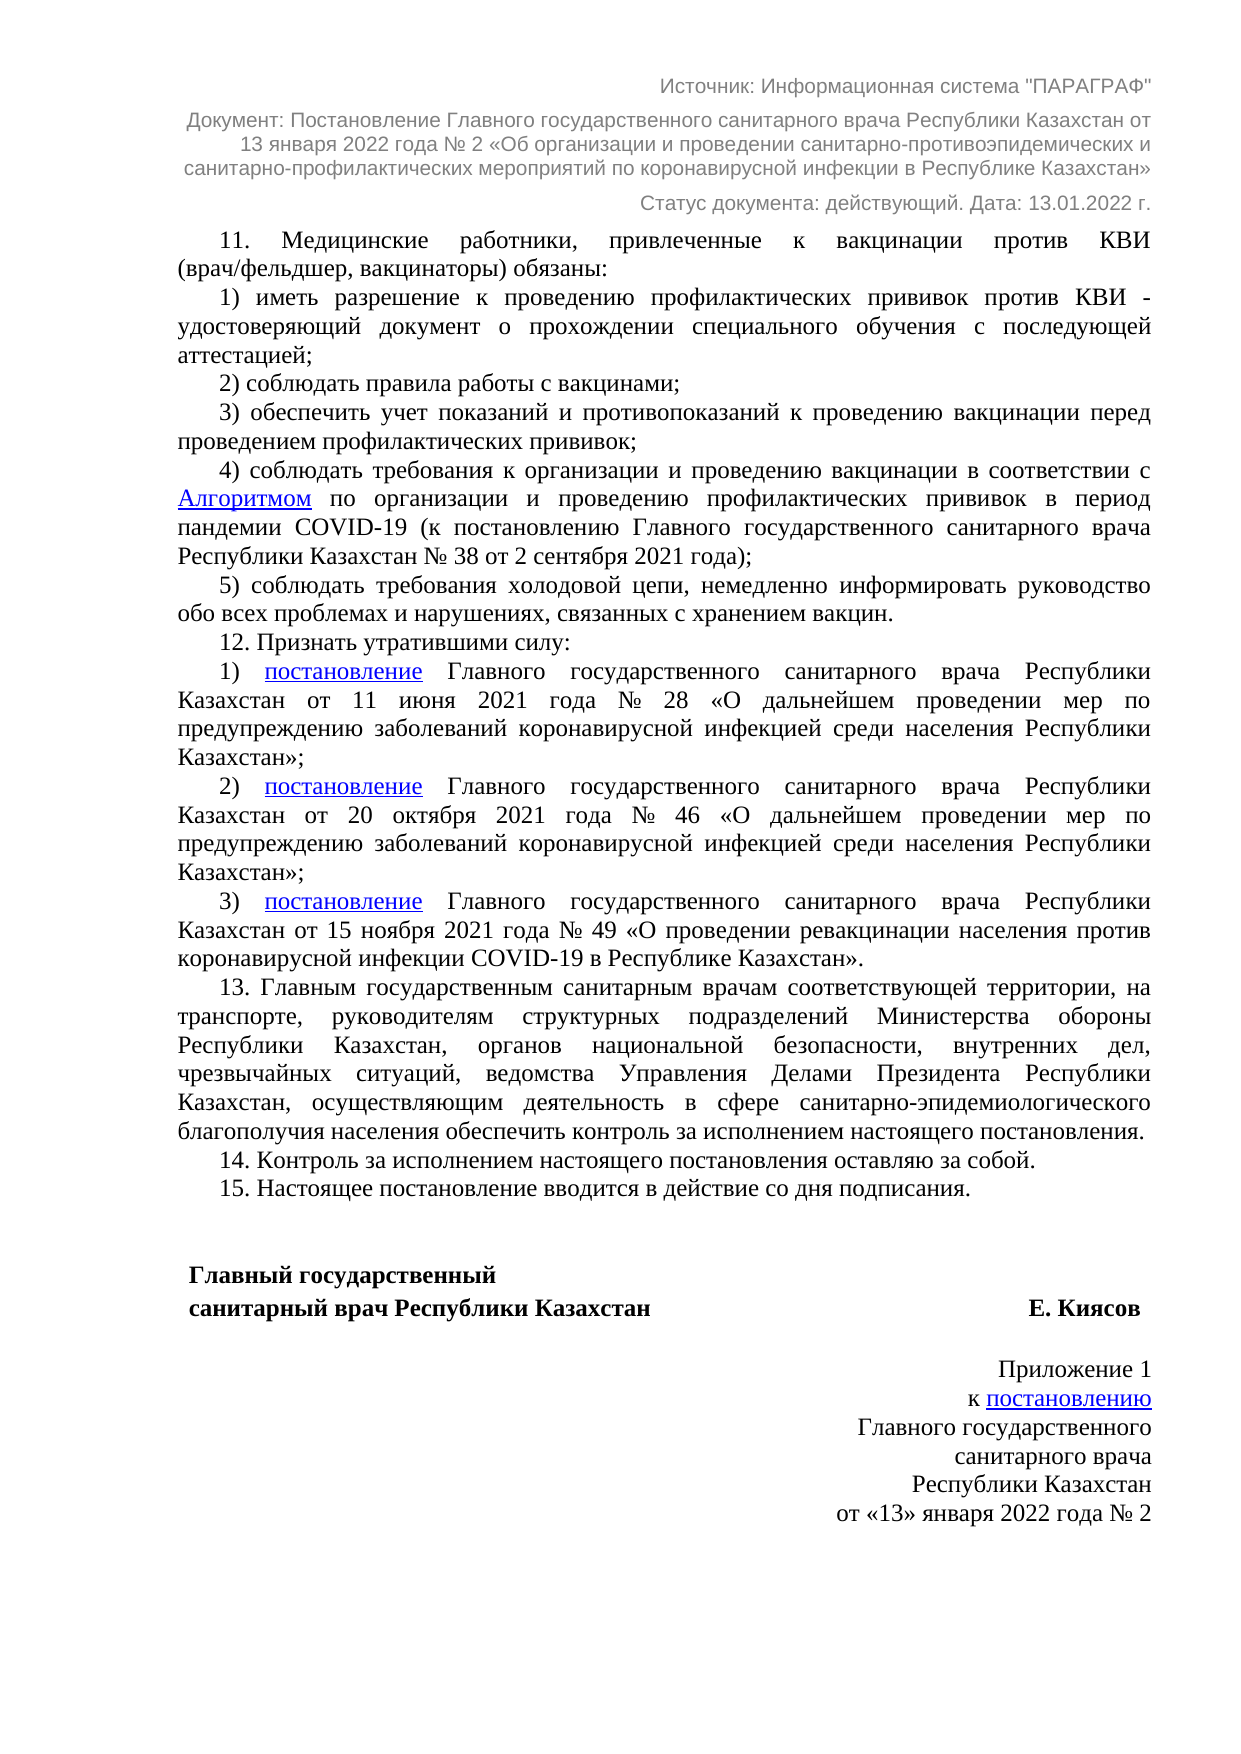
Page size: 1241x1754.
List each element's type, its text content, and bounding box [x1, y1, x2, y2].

text Приложение 1 [177, 1354, 1152, 1383]
text 5) соблюдать требования холодовой цепи, немедленно информировать руководство обо всех проблемах и нарушениях, связанных с хранением вакцин. [177, 570, 1152, 627]
text санитарного врача [177, 1441, 1152, 1469]
text 1) постановление Главного государственного санитарного врача Республики Казахстан от 11 июня 2021 года № 28 «О дальнейшем проведении мер по предупреждению заболеваний коронавирусной инфекцией среди населения Республики Казахстан»; [177, 656, 1152, 771]
text 3) постановление Главного государственного санитарного врача Республики Казахстан от 15 ноября 2021 года № 49 «О проведении ревакцинации населения против коронавирусной инфекции COVID-19 в Республике Казахстан». [177, 886, 1152, 972]
text от «13» января 2022 года № 2 [177, 1498, 1152, 1527]
text 2) постановление Главного государственного санитарного врача Республики Казахстан от 20 октября 2021 года № 46 «О дальнейшем проведении мер по предупреждению заболеваний коронавирусной инфекцией среди населения Республики Казахстан»; [177, 771, 1152, 886]
text 11. Медицинские работники, привлеченные к вакцинации против КВИ (врач/фельдшер, вакцинаторы) обязаны: [177, 225, 1152, 282]
text 3) обеспечить учет показаний и противопоказаний к проведению вакцинации перед проведением профилактических прививок; [177, 397, 1152, 455]
table_header Главный государственный санитарный врач Республики Казахстан [177, 1260, 664, 1326]
text к постановлению [177, 1383, 1152, 1412]
text 12. Признать утратившими силу: [177, 627, 1152, 656]
text 1) иметь разрешение к проведению профилактических прививок против КВИ - удостоверяющий документ о прохождении специального обучения с последующей аттестацией; [177, 282, 1152, 368]
text 2) соблюдать правила работы с вакцинами; [177, 368, 1152, 397]
text 15. Настоящее постановление вводится в действие со дня подписания. [177, 1173, 1152, 1202]
text 13. Главным государственным санитарным врачам соответствующей территории, на транспорте, руководителям структурных подразделений Министерства обороны Республики Казахстан, органов национальной безопасности, внутренних дел, чрезвычайных ситуаций, ведомства Управления Делами Президента Республики Казахстан, осуществляющим деятельность в сфере санитарно-эпидемиологического благополучия населения обеспечить контроль за исполнением настоящего постановления. [177, 972, 1152, 1145]
text Главного государственного [177, 1412, 1152, 1441]
table_header Е. Киясов [664, 1260, 1152, 1326]
text 14. Контроль за исполнением настоящего постановления оставляю за собой. [177, 1145, 1152, 1173]
text Республики Казахстан [177, 1469, 1152, 1498]
text 4) соблюдать требования к организации и проведению вакцинации в соответствии с Алгоритмом по организации и проведению профилактических прививок в период пандемии COVID-19 (к постановлению Главного государственного санитарного врача Республики Казахстан № 38 от 2 сентября 2021 года); [177, 455, 1152, 570]
